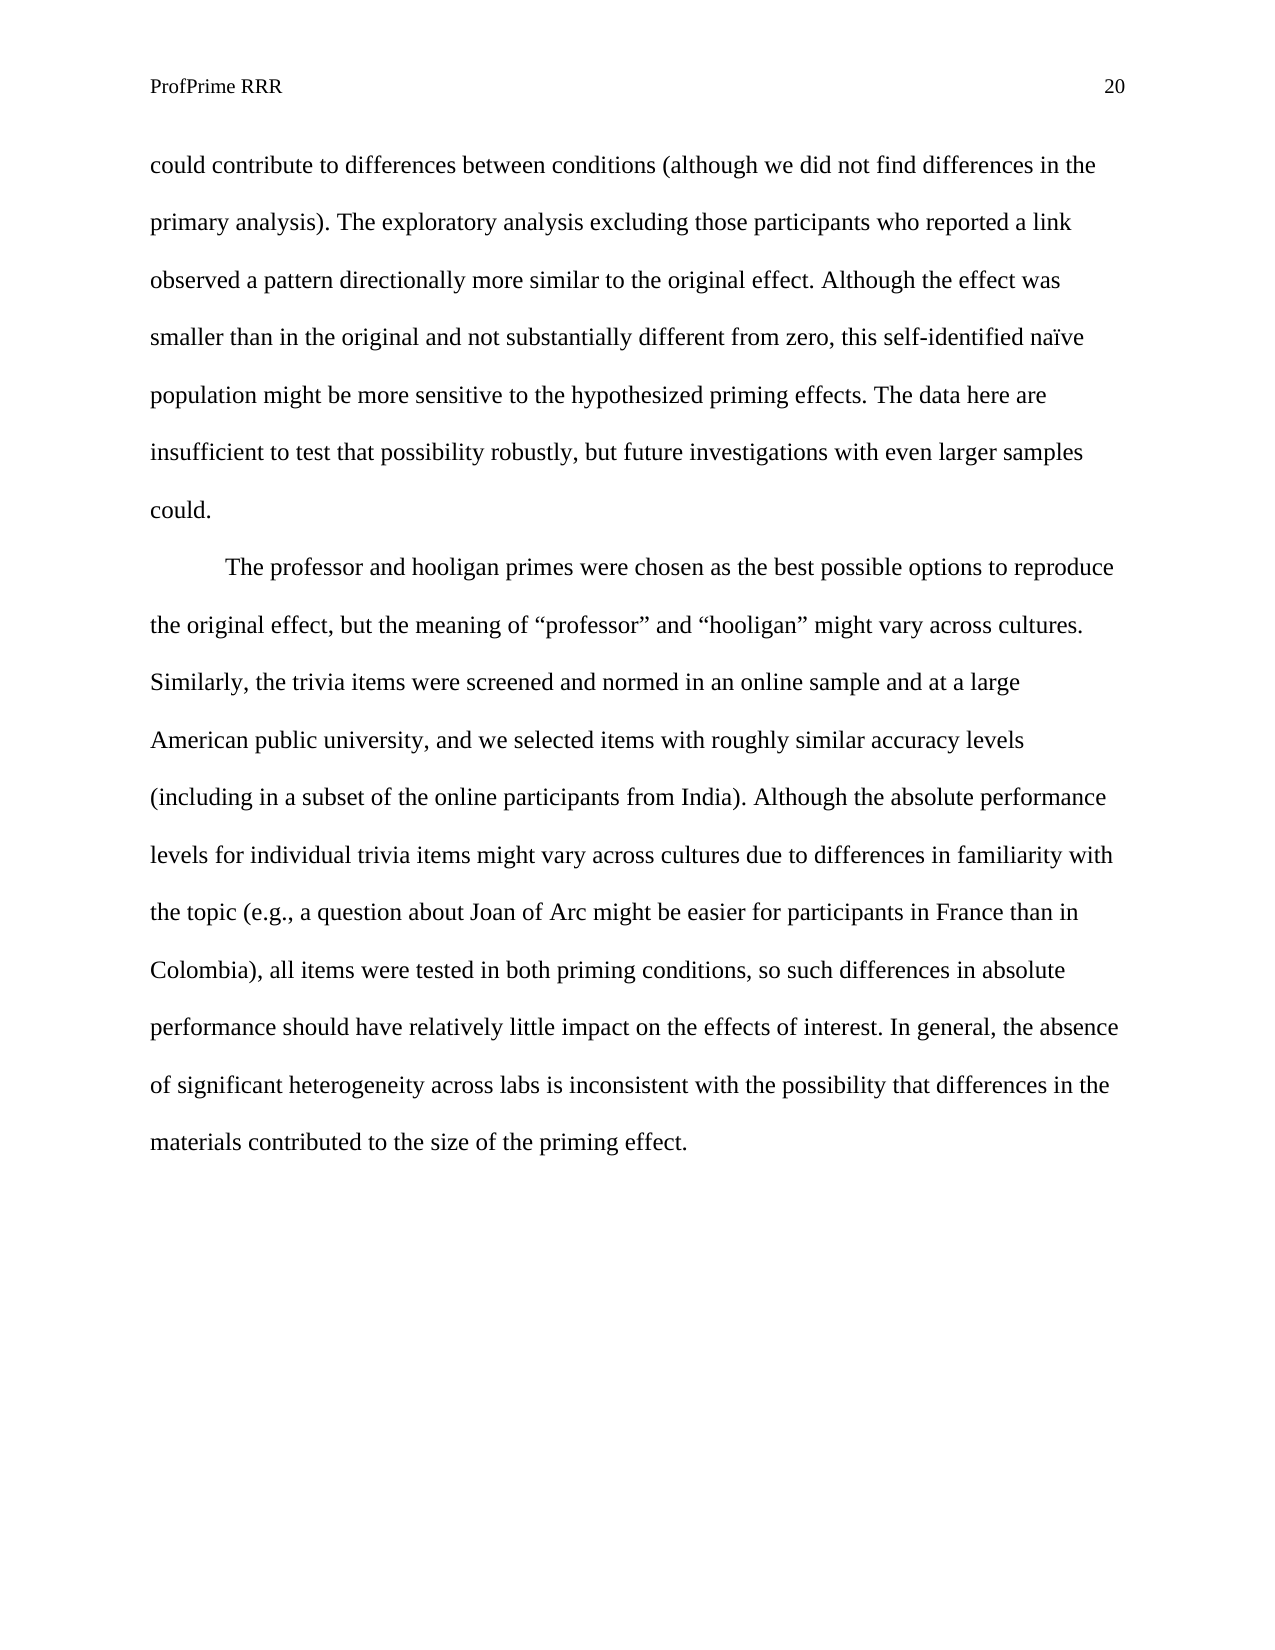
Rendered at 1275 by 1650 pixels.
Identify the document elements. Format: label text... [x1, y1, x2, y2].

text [150, 150, 1125, 524]
text The professor and hooligan primes were chosen as the best possible options to reproduce the original effect, but the meaning of “professor” and “hooligan” might vary across cultures. Similarly, the trivia items were screened and normed in an online sample and at a large American public university, and we selected items with roughly similar accuracy levels (including in a subset of the online participants from India). Although the absolute performance levels for individual trivia items might vary across cultures due to differences in familiarity with the topic (e.g., a question about Joan of Arc might be easier for participants in France than in Colombia), all items were tested in both priming conditions, so such differences in absolute performance should have relatively little impact on the effects of interest. In general, the absence of significant heterogeneity across labs is inconsistent with the possibility that differences in the materials contributed to the size of the priming effect. [150, 552, 1125, 1156]
